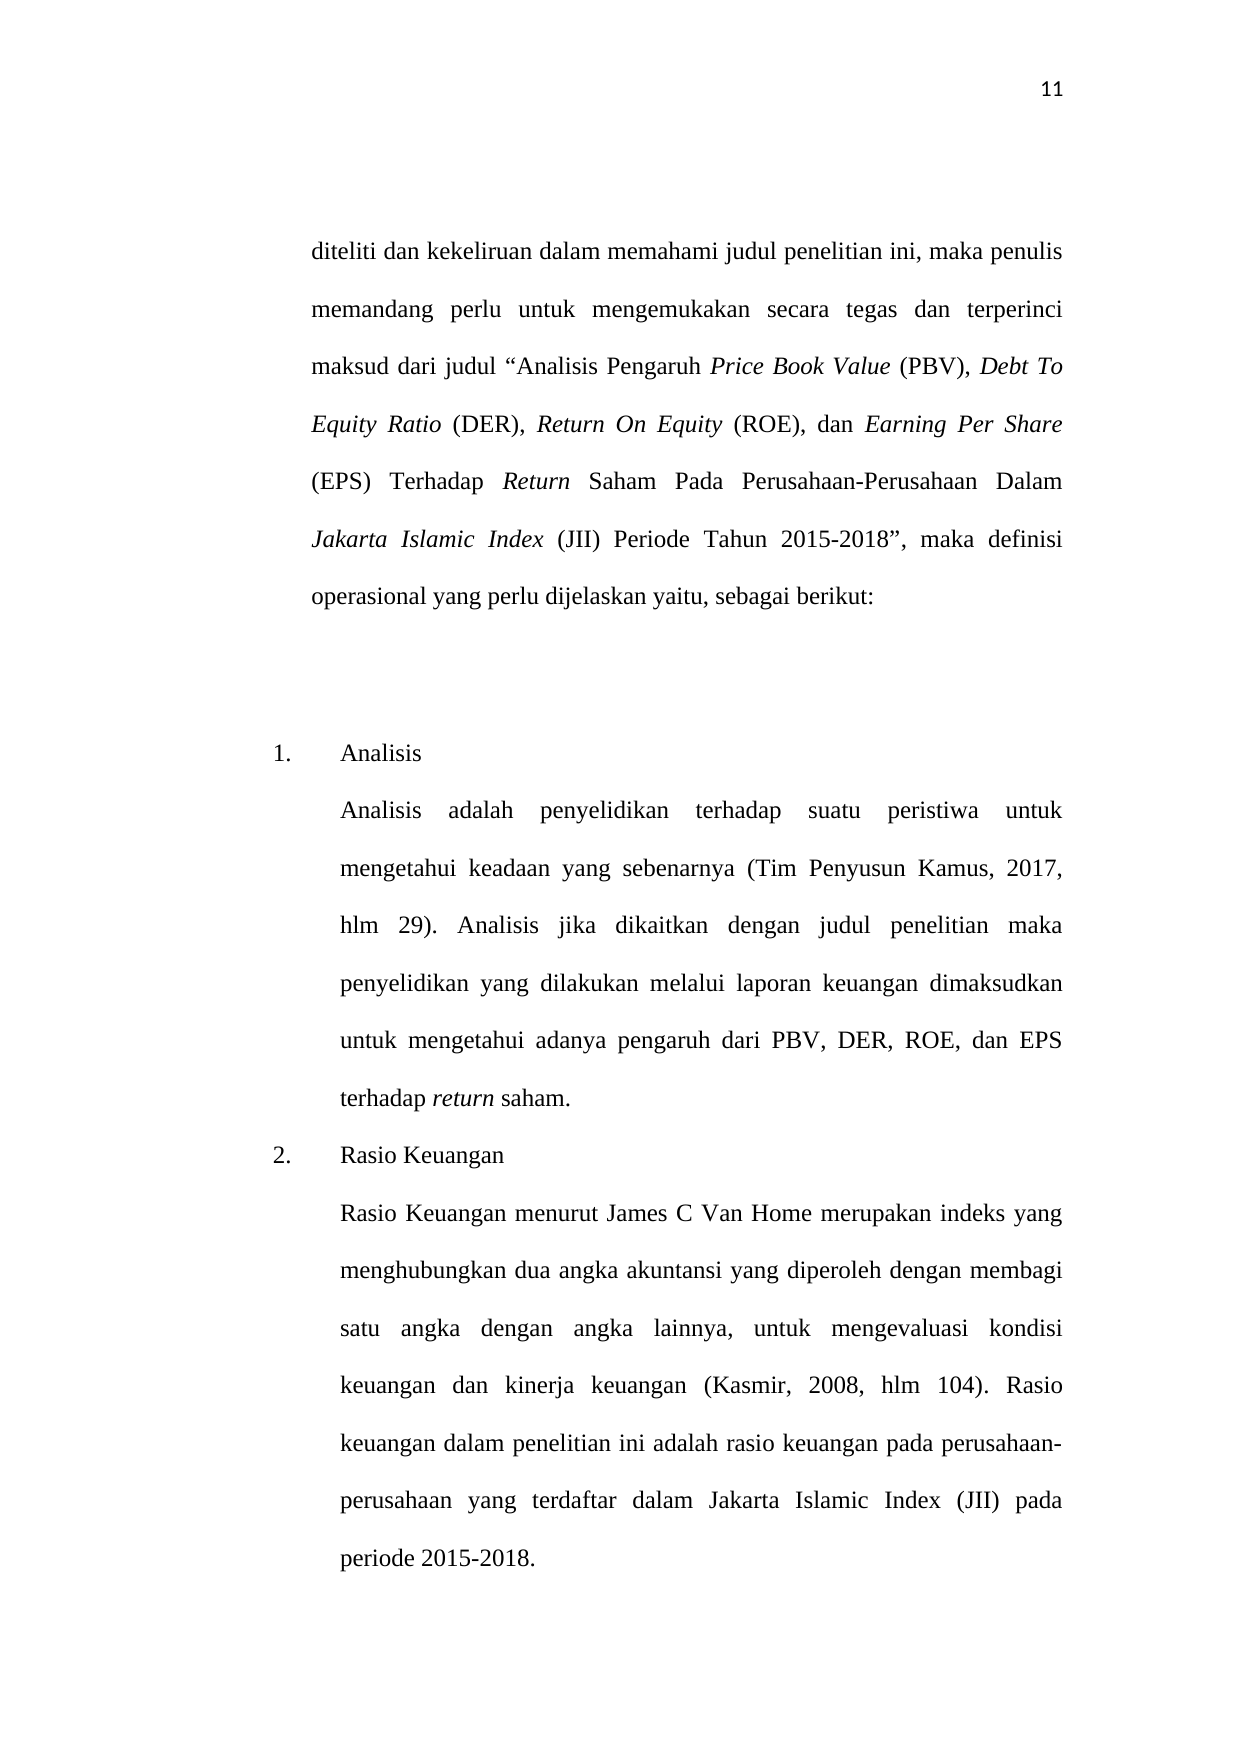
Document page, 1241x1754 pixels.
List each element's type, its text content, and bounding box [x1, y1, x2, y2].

list Rasio Keuangan [273, 1140, 1063, 1169]
list Analisis adalah penyelidikan terhadap suatu peristiwa untuk mengetahui keadaan yang sebenarnya (Tim Penyusun Kamus, 2017, hlm 29). Analisis jika dikaitkan dengan judul penelitian maka penyelidikan yang dilakukan melalui laporan keuangan dimaksudkan untuk mengetahui adanya pengaruh dari PBV, DER, ROE, dan EPS terhadap return saham. [340, 795, 1063, 1112]
list Analisis [273, 738, 1063, 767]
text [311, 236, 1063, 610]
list Rasio Keuangan menurut James C Van Home merupakan indeks yang menghubungkan dua angka akuntansi yang diperoleh dengan membagi satu angka dengan angka lainnya, untuk mengevaluasi kondisi keuangan dan kinerja keuangan (Kasmir, 2008, hlm 104). Rasio keuangan dalam penelitian ini adalah rasio keuangan pada perusahaan-perusahaan yang terdaftar dalam Jakarta Islamic Index (JII) pada periode 2015-2018. [340, 1198, 1063, 1572]
